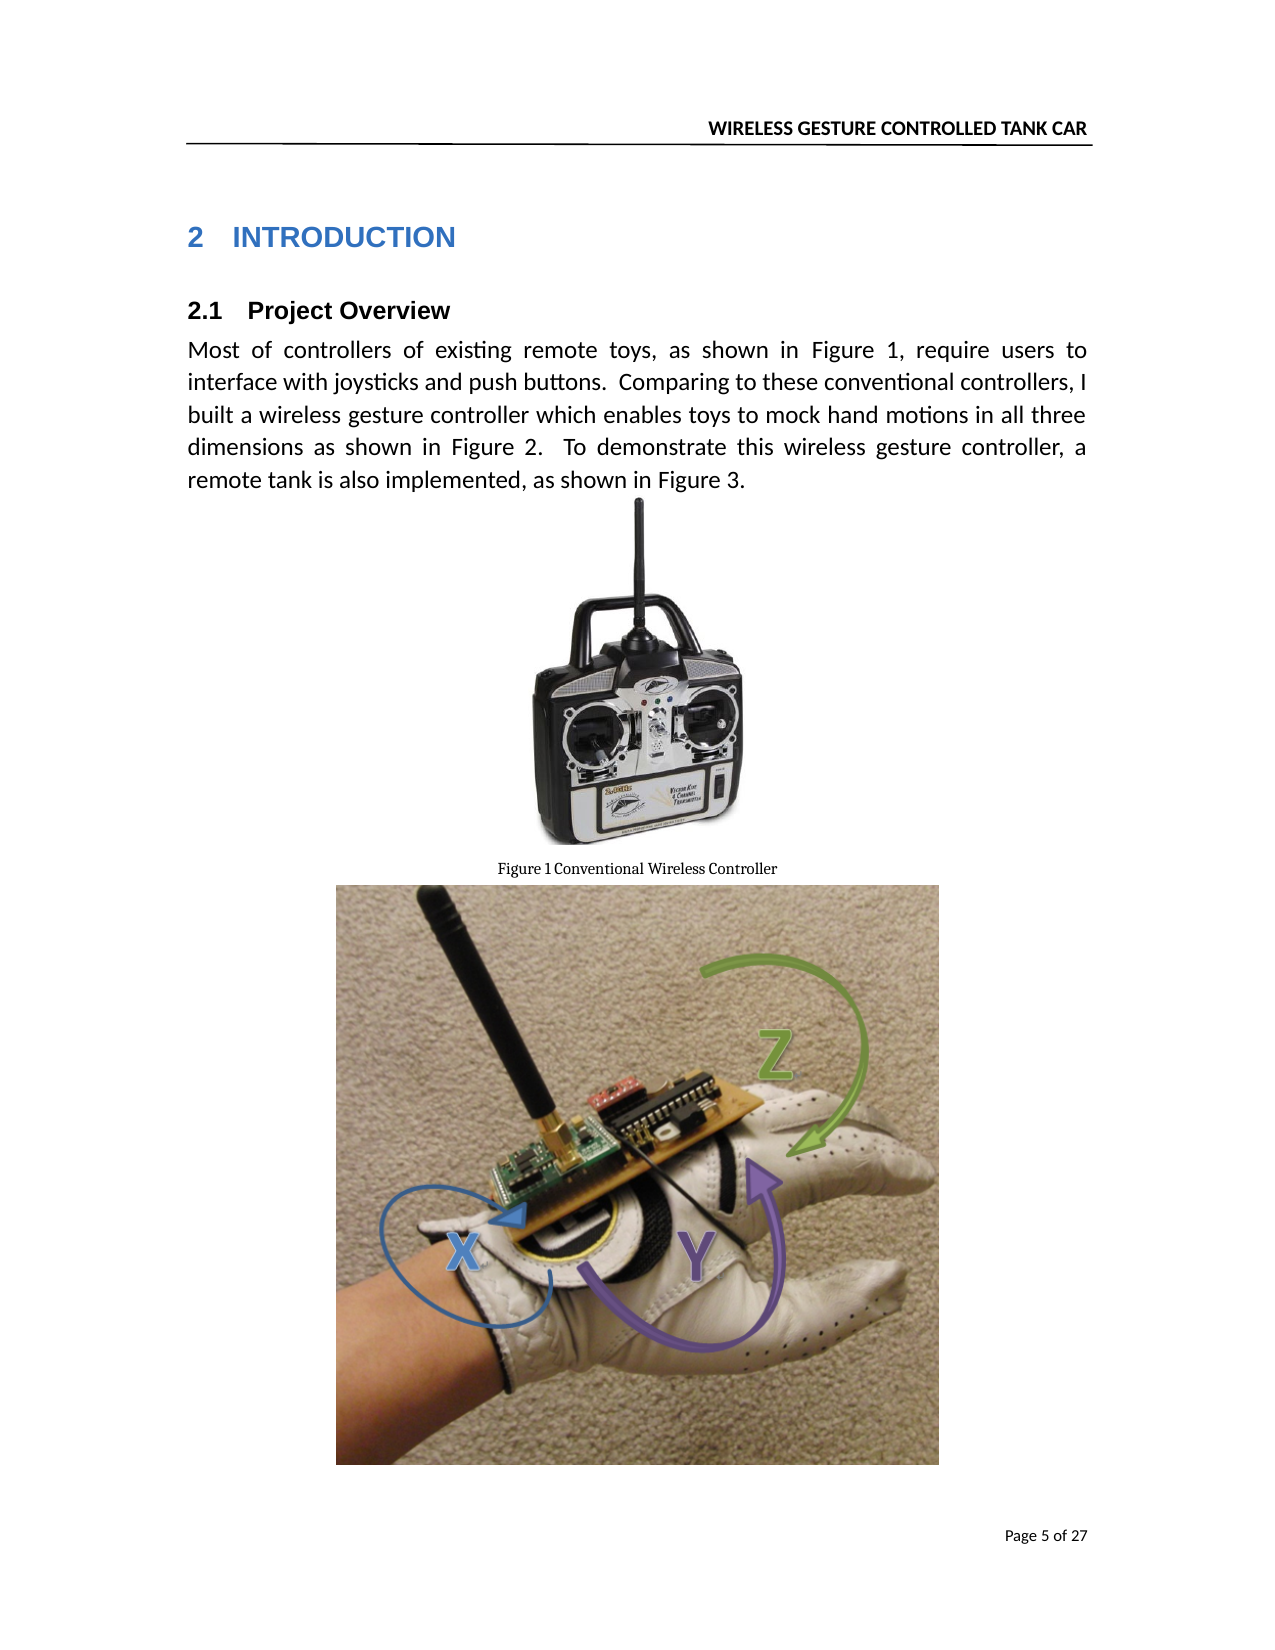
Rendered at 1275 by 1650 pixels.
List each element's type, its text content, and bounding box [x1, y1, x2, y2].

text Most of controllers of existing remote toys, as shown in Figure 1, require users to interface with joysticks and push buttons. Comparing to these conventional controllers, I built a wireless gesture controller which enables toys to mock hand motions in all three dimensions as shown in Figure 2. To demonstrate this wireless gesture controller, a remote tank is also implemented, as shown in Figure 3. [187, 333, 1087, 495]
subtitle INTRODUCTION [187, 204, 1087, 269]
picture [526, 495, 749, 845]
picture [336, 885, 939, 1465]
text Figure 1 Conventional Wireless Controller [187, 853, 1087, 885]
subtitle Project Overview [187, 294, 1087, 327]
